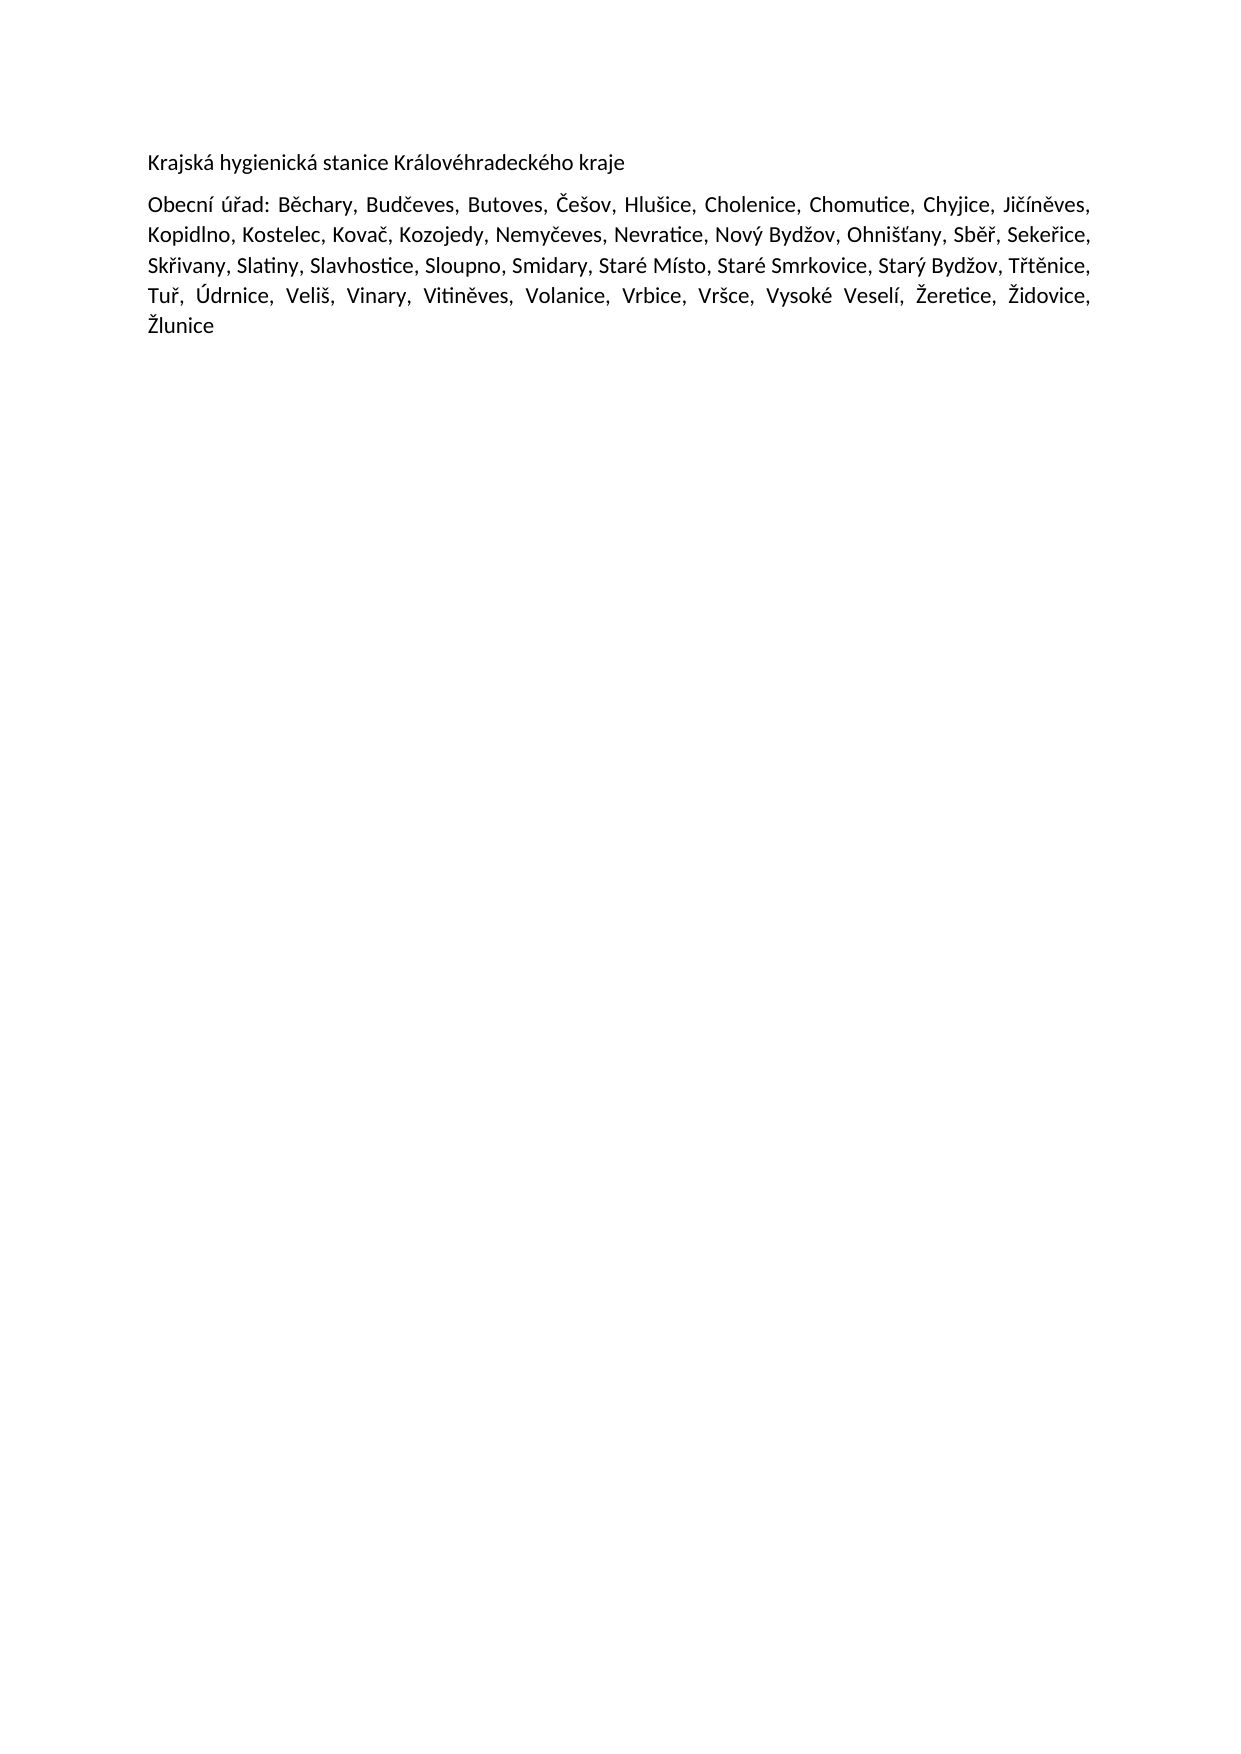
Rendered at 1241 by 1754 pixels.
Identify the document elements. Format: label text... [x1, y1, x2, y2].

text Obecní úřad: Běchary, Budčeves, Butoves, Češov, Hlušice, Cholenice, Chomutice, Chyjice, Jičíněves, Kopidlno, Kostelec, Kovač, Kozojedy, Nemyčeves, Nevratice, Nový Bydžov, Ohnišťany, Sběř, Sekeřice, Skřivany, Slatiny, Slavhostice, Sloupno, Smidary, Staré Místo, Staré Smrkovice, Starý Bydžov, Třtěnice, Tuř, Údrnice, Veliš, Vinary, Vitiněves, Volanice, Vrbice, Vršce, Vysoké Veselí, Žeretice, Židovice, Žlunice [148, 190, 1093, 339]
text Krajská hygienická stanice Královéhradeckého kraje [148, 148, 1093, 176]
